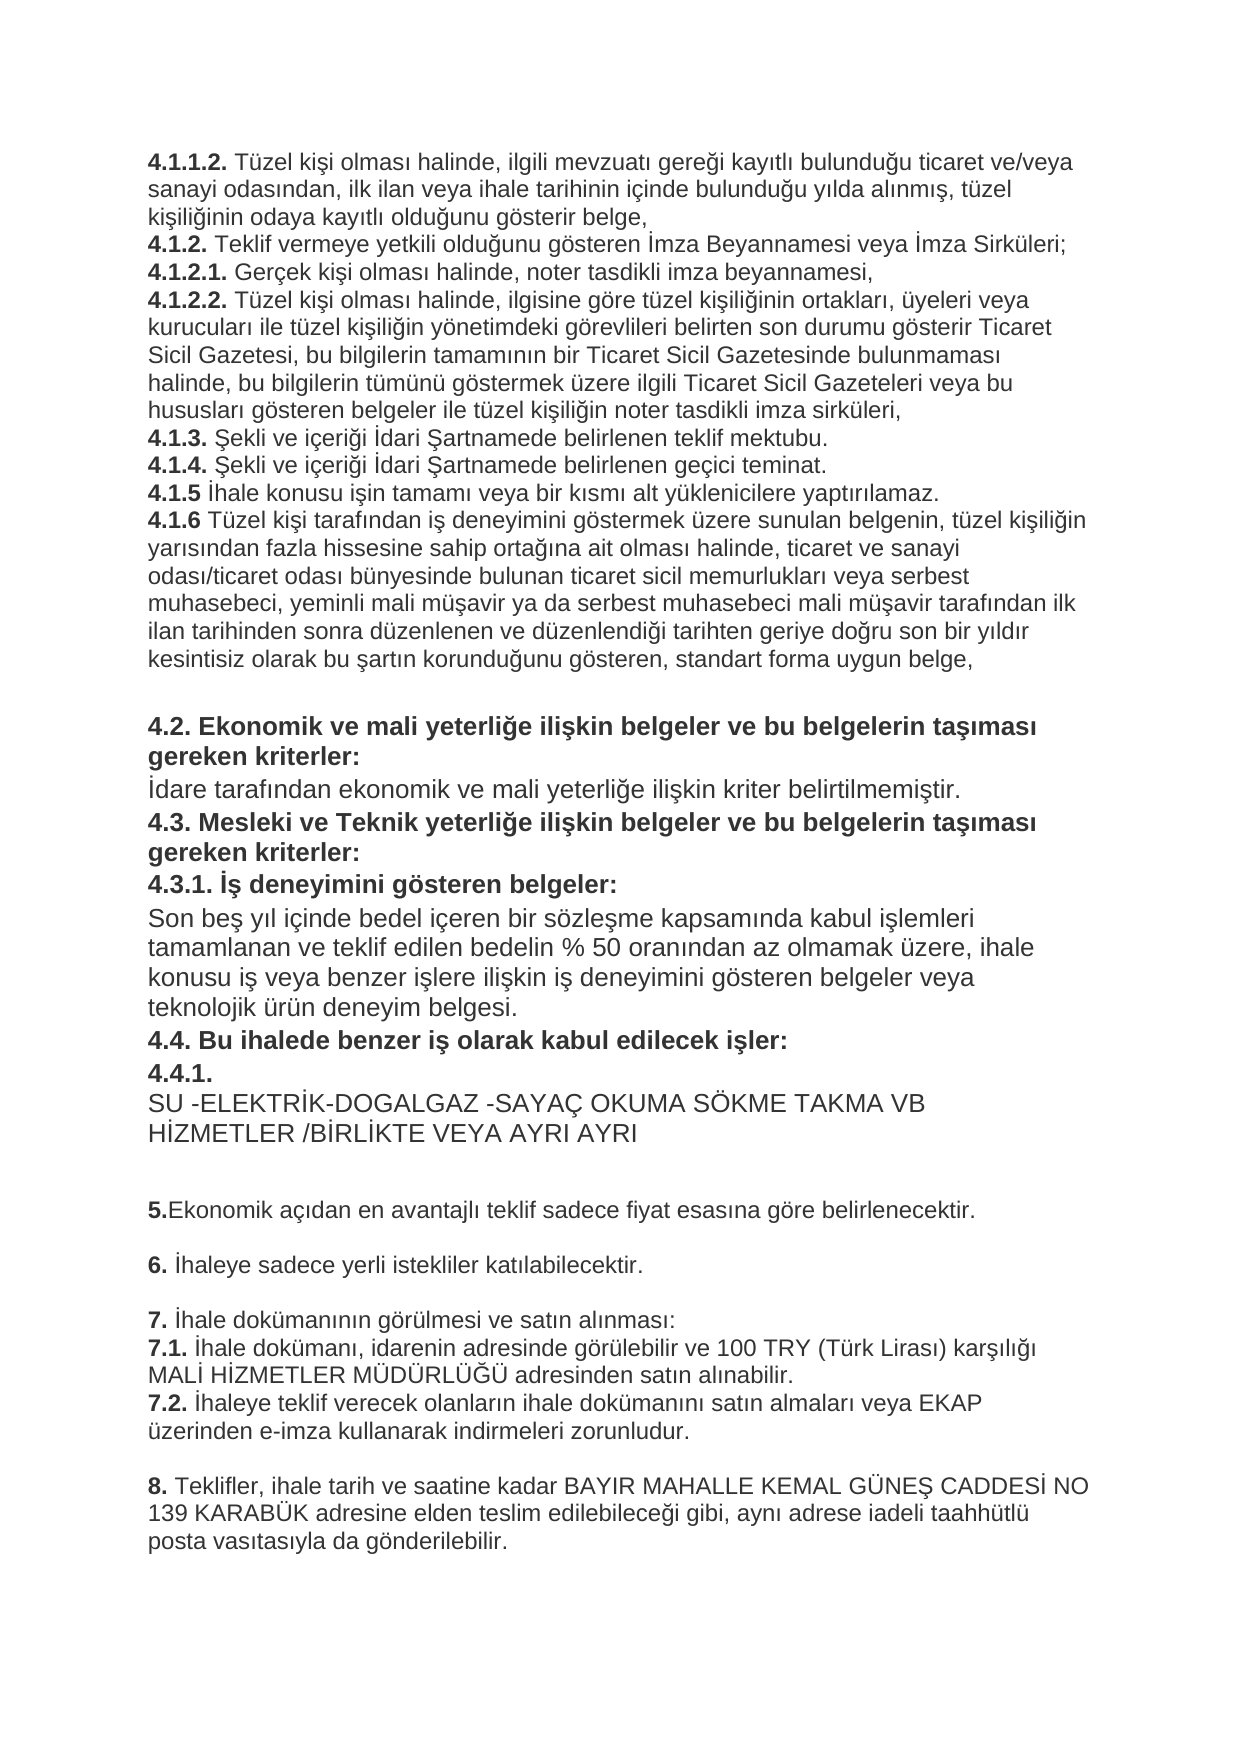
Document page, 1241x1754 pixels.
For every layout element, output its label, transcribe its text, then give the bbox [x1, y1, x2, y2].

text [148, 148, 1093, 672]
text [148, 1168, 1093, 1582]
table_header 4.3. Mesleki ve Teknik yeterliğe ilişkin belgeler ve bu belgelerin taşıması gereken kriterler: [146, 805, 1091, 868]
table_cell Son beş yıl içinde bedel içeren bir sözleşme kapsamında kabul işlemleri tamamlanan ve teklif edilen bedelin % 50 oranından az olmamak üzere, ihale konusu iş veya benzer işlere ilişkin iş deneyimini gösteren belgeler veya teknolojik ürün deneyim belgesi. [146, 901, 1091, 1024]
table_header 4.4. Bu ihalede benzer iş olarak kabul edilecek işler: [146, 1024, 1091, 1057]
table_cell 4.3.1. İş deneyimini gösteren belgeler: [146, 868, 1091, 901]
table_header 4.2. Ekonomik ve mali yeterliğe ilişkin belgeler ve bu belgelerin taşıması gereken kriterler: [146, 709, 1091, 772]
table_cell İdare tarafından ekonomik ve mali yeterliğe ilişkin kriter belirtilmemiştir. [146, 772, 1091, 805]
table_cell 4.4.1. SU -ELEKTRİK-DOGALGAZ -SAYAÇ OKUMA SÖKME TAKMA VB HİZMETLER /BİRLİKTE VEYA AYRI AYRI [146, 1057, 1091, 1168]
